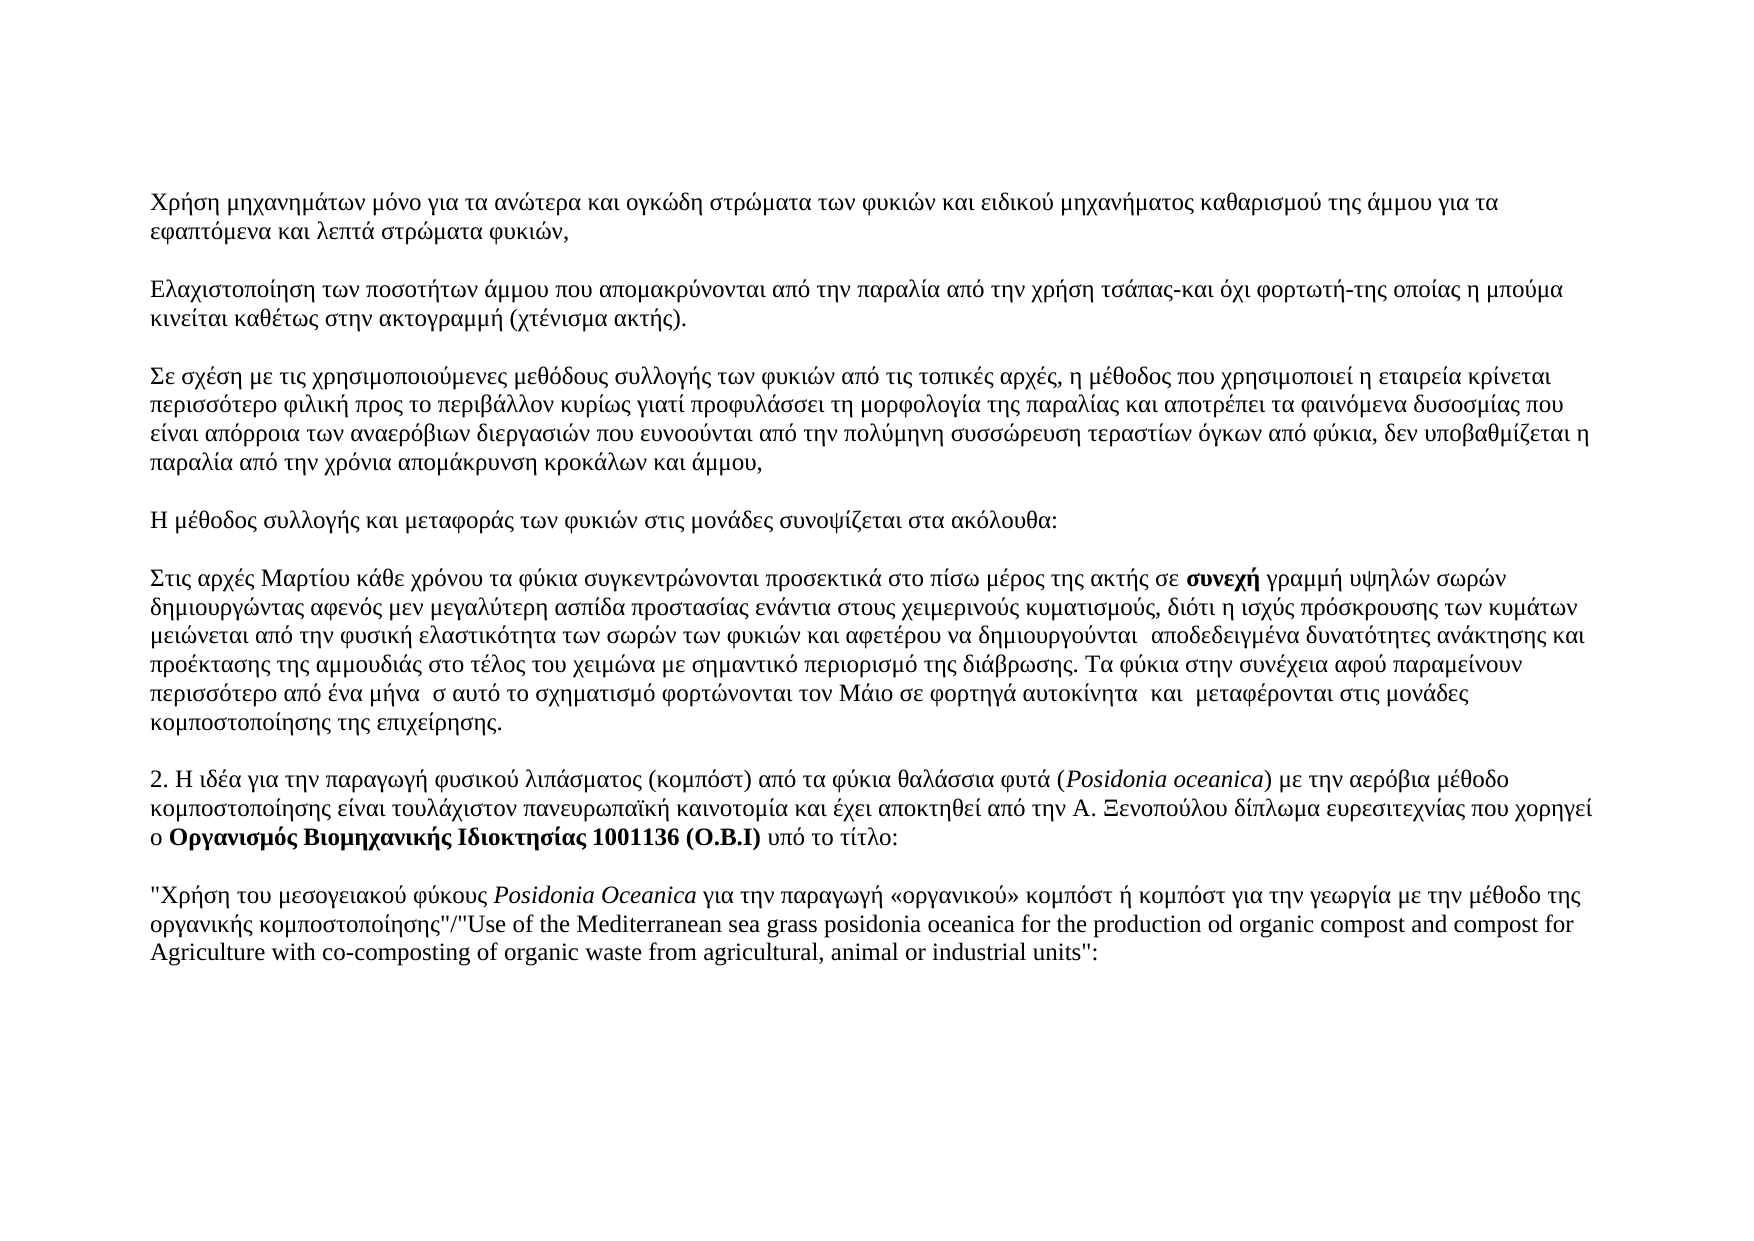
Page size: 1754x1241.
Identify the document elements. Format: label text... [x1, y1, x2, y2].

text Σε σχέση με τις χρησιμοποιούμενες μεθόδους συλλογής των φυκιών από τις τοπικές αρχές, η μέθοδος που χρησιμοποιεί η εταιρεία κρίνεται περισσότερο φιλική προς το περιβάλλον κυρίως γιατί προφυλάσσει τη μορφολογία της παραλίας και αποτρέπει τα φαινόμενα δυσοσμίας που είναι απόρροια των αναερόβιων διεργασιών που ευνοούνται από την πολύμηνη συσσώρευση τεραστίων όγκων από φύκια, δεν υποβαθμίζεται η παραλία από την χρόνια απομάκρυνση κροκάλων και άμμου, [150, 361, 1604, 476]
text Χρήση μηχανημάτων μόνο για τα ανώτερα και ογκώδη στρώματα των φυκιών και ειδικού μηχανήματος καθαρισμού της άμμου για τα εφαπτόμενα και λεπτά στρώματα φυκιών, [150, 187, 1604, 245]
text "Χρήση του μεσογειακού φύκους Posidonia Οceanica για την παραγωγή «οργανικού» κομπόστ ή κομπόστ για την γεωργία με την μέθοδο της οργανικής κομποστοποίησης"/"Use of the Mediterranean sea grass posidonia oceanica for the production od organic compost and compost for Agriculture with co-composting of organic waste from agricultural, animal or industrial units": [150, 880, 1604, 966]
text Η μέθοδος συλλογής και μεταφοράς των φυκιών στις μονάδες συνοψίζεται στα ακόλουθα: [150, 505, 1604, 534]
text Στις αρχές Μαρτίου κάθε χρόνου τα φύκια συγκεντρώνονται προσεκτικά στο πίσω μέρος της ακτής σε συνεχή γραμμή υψηλών σωρών δημιουργώντας αφενός μεν μεγαλύτερη ασπίδα προστασίας ενάντια στους χειμερινούς κυματισμούς, διότι η ισχύς πρόσκρουσης των κυμάτων μειώνεται από την φυσική ελαστικότητα των σωρών των φυκιών και αφετέρου να δημιουργούνται αποδεδειγμένα δυνατότητες ανάκτησης και προέκτασης της αμμουδιάς στο τέλος του χειμώνα με σημαντικό περιορισμό της διάβρωσης. Τα φύκια στην συνέχεια αφού παραμείνουν περισσότερο από ένα μήνα σ αυτό το σχηματισμό φορτώνονται τον Μάιο σε φορτηγά αυτοκίνητα και μεταφέρονται στις μονάδες κομποστοποίησης της επιχείρησης. [150, 563, 1604, 735]
text 2. Η ιδέα για την παραγωγή φυσικού λιπάσματος (κομπόστ) από τα φύκια θαλάσσια φυτά (Posidonia oceanica) με την αερόβια μέθοδο κομποστοποίησης είναι τουλάχιστον πανευρωπαϊκή καινοτομία και έχει αποκτηθεί από την Α. Ξενοπούλου δίπλωμα ευρεσιτεχνίας που χορηγεί ο Οργανισμός Βιομηχανικής Ιδιοκτησίας 1001136 (Ο.Β.Ι) υπό το τίτλο: [150, 764, 1604, 851]
text Ελαχιστοποίηση των ποσοτήτων άμμου που απομακρύνονται από την παραλία από την χρήση τσάπας-και όχι φορτωτή-της οποίας η μπούμα κινείται καθέτως στην ακτογραμμή (χτένισμα ακτής). [150, 274, 1604, 332]
